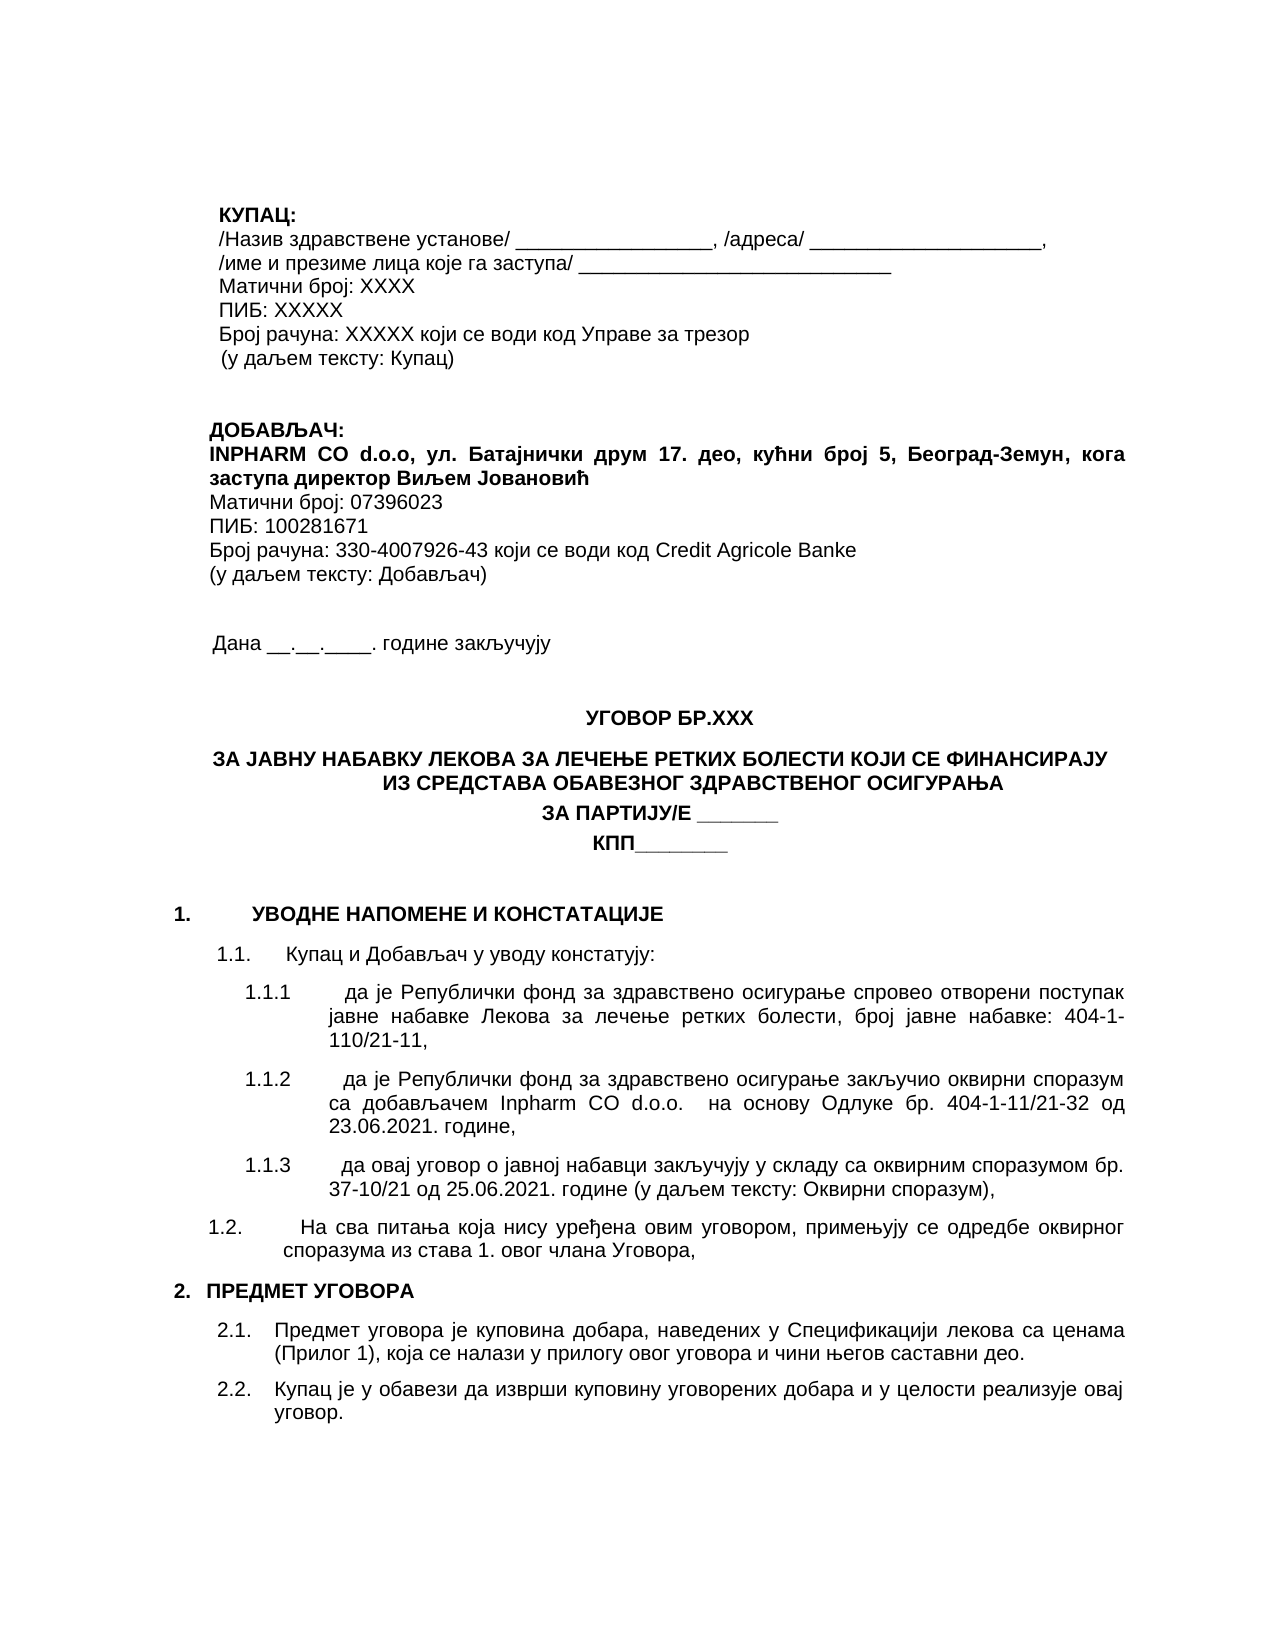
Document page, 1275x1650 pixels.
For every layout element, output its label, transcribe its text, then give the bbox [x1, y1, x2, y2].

list да овај уговор о јавној набавци закључују у складу са оквирним споразумом бр. 37-10/21 од 25.06.2021. године (у даљем тексту: Оквирни спорaзум), [244, 1153, 1125, 1201]
text (у даљем тексту: Добављач) [209, 562, 1125, 586]
text ЗА ЈАВНУ НАБАВКУ ЛЕКОВА ЗА ЛЕЧЕЊЕ РЕТКИХ БОЛЕСТИ КОЈИ СЕ ФИНАНСИРАЈУ ИЗ СРЕДСТАВА ОБАВЕЗНОГ ЗДРАВСТВЕНОГ ОСИГУРАЊА [197, 747, 1123, 795]
text /Назив здравствене установе/ _________________, /адреса/ ____________________, /име и презиме лица које га заступа/ ___________________________ [219, 226, 1079, 274]
text Матични број: XXXX [219, 274, 1125, 298]
text ЗА ПАРТИЈУ/Е _______ [197, 801, 1123, 825]
text (у даљем тексту: Купац) [209, 346, 1125, 370]
text Број рачуна: 330-4007926-43 који се води код Credit Agricole Banke [209, 538, 1125, 562]
text Матични број: 07396023 [209, 490, 1125, 514]
list ПРЕДМЕТ УГОВОРА [174, 1278, 1123, 1302]
text КУПАЦ: [219, 202, 1125, 226]
list да је Републички фонд за здравствено осигурање спровео отворени поступак јавне набавке Лекова за лечење ретких болести, број јавне набавке: 404-1-110/21-11, [244, 979, 1125, 1051]
text УГОВОР БР.ХХХ [586, 708, 1125, 730]
text ПИБ: XXXXX [219, 298, 1125, 322]
text ПИБ: 100281671 [209, 514, 1125, 538]
list На сва питања која нису уређена овим уговором, примењују се одредбе оквирног споразума из става 1. овог члана Уговора, [208, 1216, 1125, 1262]
text КПП________ [197, 831, 1123, 855]
text ДОБАВЉАЧ: [209, 418, 1125, 442]
list Купац је у обавези да изврши куповину уговорених добара и у целости реализује овај уговор. [217, 1379, 1125, 1424]
list УВОДНЕ НАПОМЕНЕ И КОНСТАТАЦИЈЕ [174, 902, 1123, 926]
list да је Републички фонд за здравствено осигурање закључио оквирни споразум са добављачем Inpharm CO d.o.o. на основу Одлуке бр. 404-1-11/21-32 од 23.06.2021. године, [244, 1066, 1125, 1138]
text INPHARM CO d.o.o, ул. Батајнички друм 17. део, кућни број 5, Београд-Земун, кога заступа директор Виљем Јовановић [209, 442, 1125, 490]
text Дана __.__.____. године закључују [212, 631, 1125, 654]
list Купац и Добављач у уводу констатују: [216, 943, 1125, 966]
list Предмет уговора је куповина добара, наведених у Спецификацији лекова са ценама (Прилог 1), која се налази у прилогу овог уговора и чини његов саставни део. [217, 1319, 1125, 1364]
text Број рачуна: XXXXX који се води код Управе за трезор [219, 322, 1125, 346]
